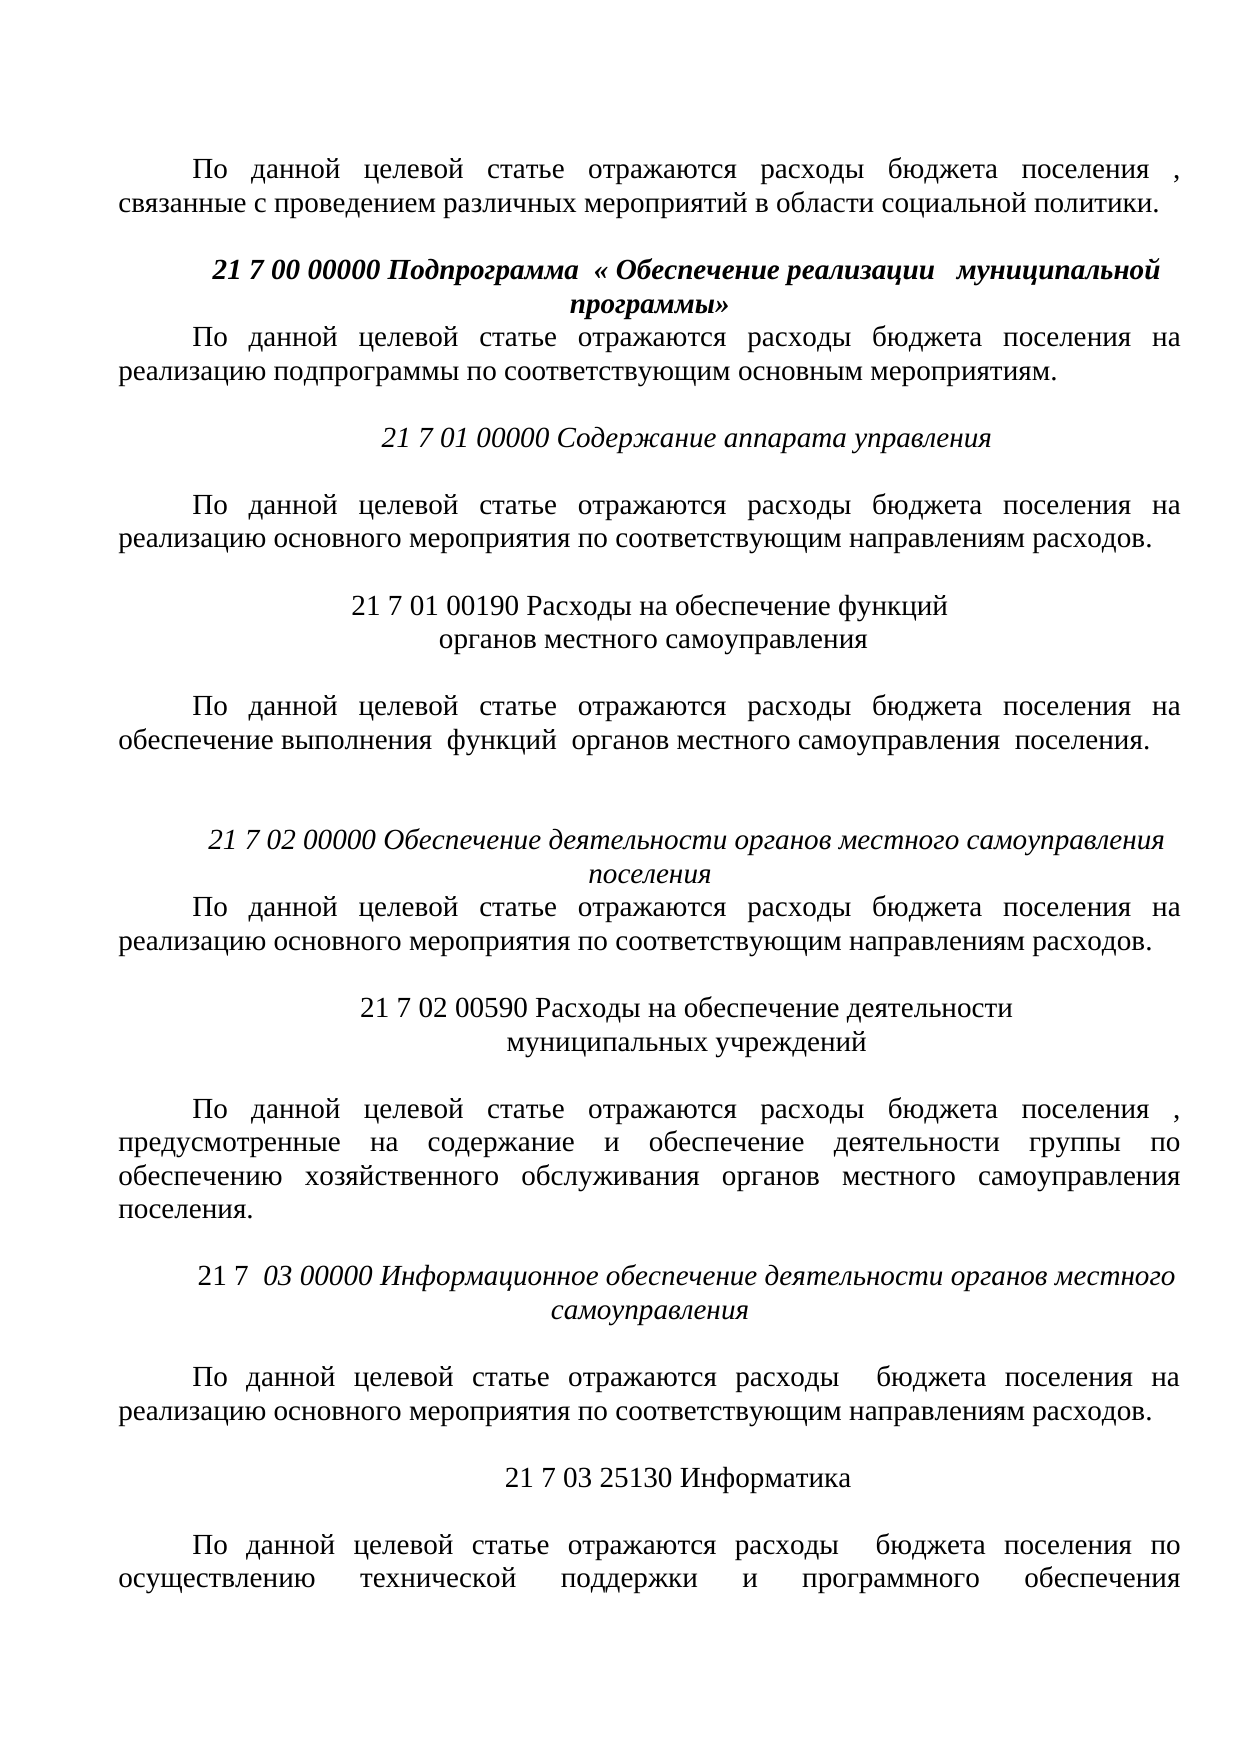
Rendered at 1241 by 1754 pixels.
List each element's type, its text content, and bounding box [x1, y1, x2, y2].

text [118, 1527, 1181, 1594]
text По данной целевой статье отражаются расходы бюджета поселения , связанные с проведением различных мероприятий в области социальной политики. [118, 152, 1181, 219]
text По данной целевой статье отражаются расходы бюджета поселения на реализацию подпрограммы по соответствующим основным мероприятиям. [118, 319, 1181, 386]
text 21 7 03 25130 Информатика [118, 1460, 1181, 1493]
text 21 7 02 00000 Обеспечение деятельности органов местного самоуправления поселения [118, 822, 1181, 889]
text органов местного самоуправления [118, 621, 1181, 655]
text муниципальных учреждений [118, 1024, 1181, 1057]
text По данной целевой статье отражаются расходы бюджета поселения на реализацию основного мероприятия по соответствующим направлениям расходов. [118, 1359, 1181, 1426]
text По данной целевой статье отражаются расходы бюджета поселения , предусмотренные на содержание и обеспечение деятельности группы по обеспечению хозяйственного обслуживания органов местного самоуправления поселения. [118, 1091, 1181, 1225]
text 21 7 02 00590 Расходы на обеспечение деятельности [118, 990, 1181, 1024]
text 21 7 00 00000 Подпрограмма « Обеспечение реализации муниципальной программы» [118, 252, 1181, 319]
text По данной целевой статье отражаются расходы бюджета поселения на реализацию основного мероприятия по соответствующим направлениям расходов. [118, 487, 1181, 554]
text 21 7 01 00190 Расходы на обеспечение функций [118, 588, 1181, 621]
text По данной целевой статье отражаются расходы бюджета поселения на реализацию основного мероприятия по соответствующим направлениям расходов. [118, 889, 1181, 957]
text По данной целевой статье отражаются расходы бюджета поселения на обеспечение выполнения функций органов местного самоуправления поселения. [118, 688, 1181, 755]
text 21 7 03 00000 Информационное обеспечение деятельности органов местного самоуправления [118, 1258, 1181, 1326]
text 21 7 01 00000 Содержание аппарата управления [118, 420, 1181, 453]
